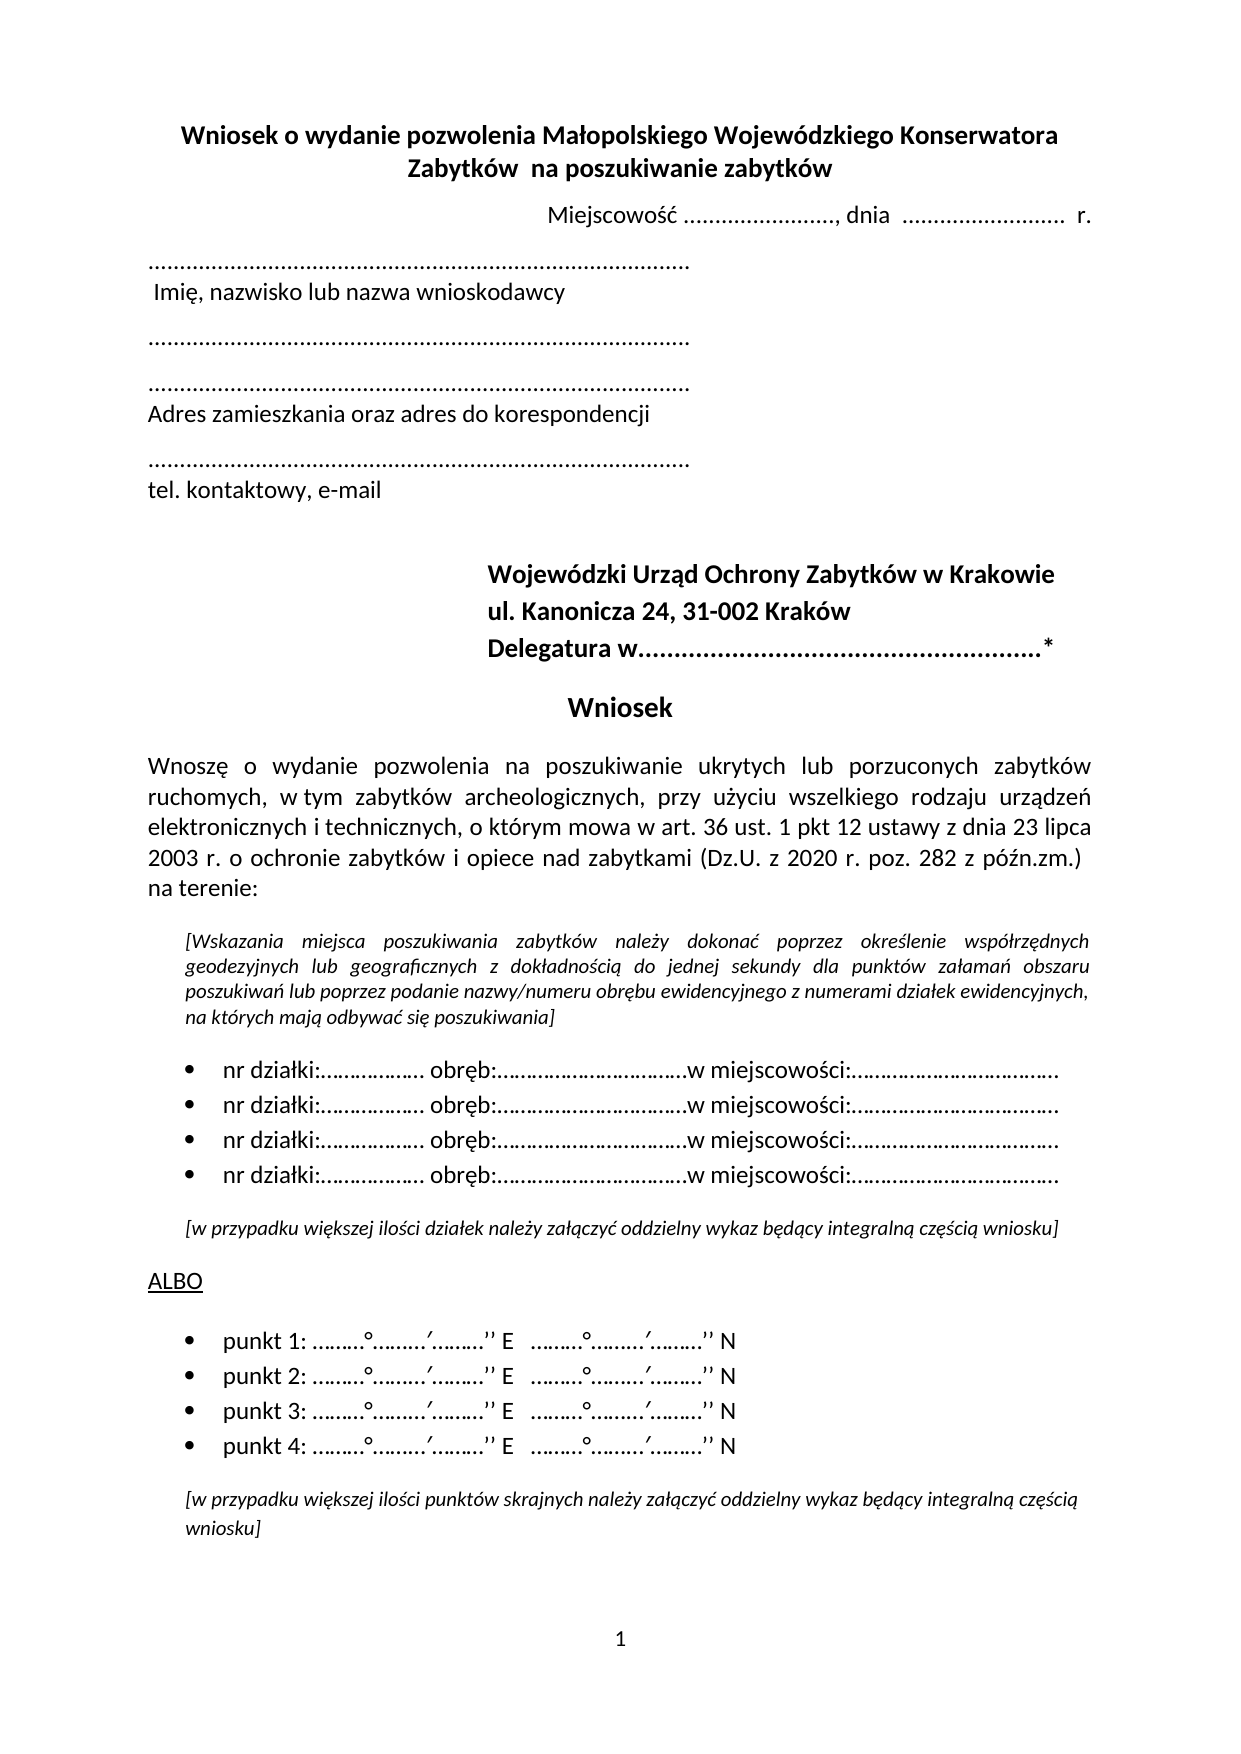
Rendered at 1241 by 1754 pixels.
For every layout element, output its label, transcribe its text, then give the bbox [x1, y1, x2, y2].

subtitle Wnoszę o wydanie pozwolenia na poszukiwanie ukrytych lub porzuconych zabytków ruchomych, w tym zabytków archeologicznych, przy użyciu wszelkiego rodzaju urządzeń elektronicznych i technicznych, o którym mowa w art. 36 ust. 1 pkt 12 ustawy z dnia 23 lipca 2003 r. o ochronie zabytków i opiece nad zabytkami (Dz.U. z 2020 r. poz. 282 z późn.zm.) na terenie: [148, 750, 1093, 903]
list nr działki:……………… obręb:……………………………w miejscowości:……………………………… [185, 1159, 1093, 1190]
list nr działki:……………… obręb:……………………………w miejscowości:……………………………… [185, 1089, 1093, 1120]
text [w przypadku większej ilości działek należy załączyć oddzielny wykaz będący integralną częścią wniosku] [148, 1215, 1093, 1241]
text ...................................................................................... [148, 367, 1093, 398]
list punkt 3: ………°……...′………’’ E ………°……...′………’’ N [185, 1395, 1093, 1426]
list punkt 2: ………°……...′………’’ E ………°……...′………’’ N [185, 1360, 1093, 1391]
text Miejscowość ........................, dnia .......................... r. [148, 199, 1093, 230]
text ...................................................................................... [148, 321, 1093, 352]
text ALBO [148, 1265, 1093, 1296]
text Imię, nazwisko lub nazwa wnioskodawcy [148, 276, 1093, 306]
text ...................................................................................... [148, 245, 1093, 276]
text Adres zamieszkania oraz adres do korespondencji [148, 398, 1093, 428]
list punkt 1: ………°……...′………’’ E ………°……...′………’’ N [185, 1325, 1093, 1356]
text ...................................................................................... [148, 443, 1093, 474]
subtitle Wniosek o wydanie pozwolenia Małopolskiego Wojewódzkiego Konserwatora Zabytków na poszukiwanie zabytków [148, 118, 1093, 184]
text [w przypadku większej ilości punktów skrajnych należy załączyć oddzielny wykaz będący integralną częścią wniosku] [185, 1486, 1093, 1541]
text tel. kontaktowy, e-mail [148, 474, 1093, 504]
text ul. Kanonicza 24, 31-002 Kraków [487, 594, 1093, 627]
list nr działki:……………… obręb:……………………………w miejscowości:……………………………… [185, 1124, 1093, 1155]
text Delegatura w........................................................* [487, 632, 1093, 664]
list nr działki:……………… obręb:……………………………w miejscowości:……………………………… [185, 1054, 1093, 1085]
text Wojewódzki Urząd Ochrony Zabytków w Krakowie [487, 557, 1093, 590]
subtitle [Wskazania miejsca poszukiwania zabytków należy dokonać poprzez określenie współrzędnych geodezyjnych lub geograficznych z dokładnością do jednej sekundy dla punktów załamań obszaru poszukiwań lub poprzez podanie nazwy/numeru obrębu ewidencyjnego z numerami działek ewidencyjnych, na których mają odbywać się poszukiwania] [185, 928, 1093, 1029]
list punkt 4: ………°……...′………’’ E ………°……...′………’’ N [185, 1430, 1093, 1461]
subtitle Wniosek [148, 689, 1093, 725]
